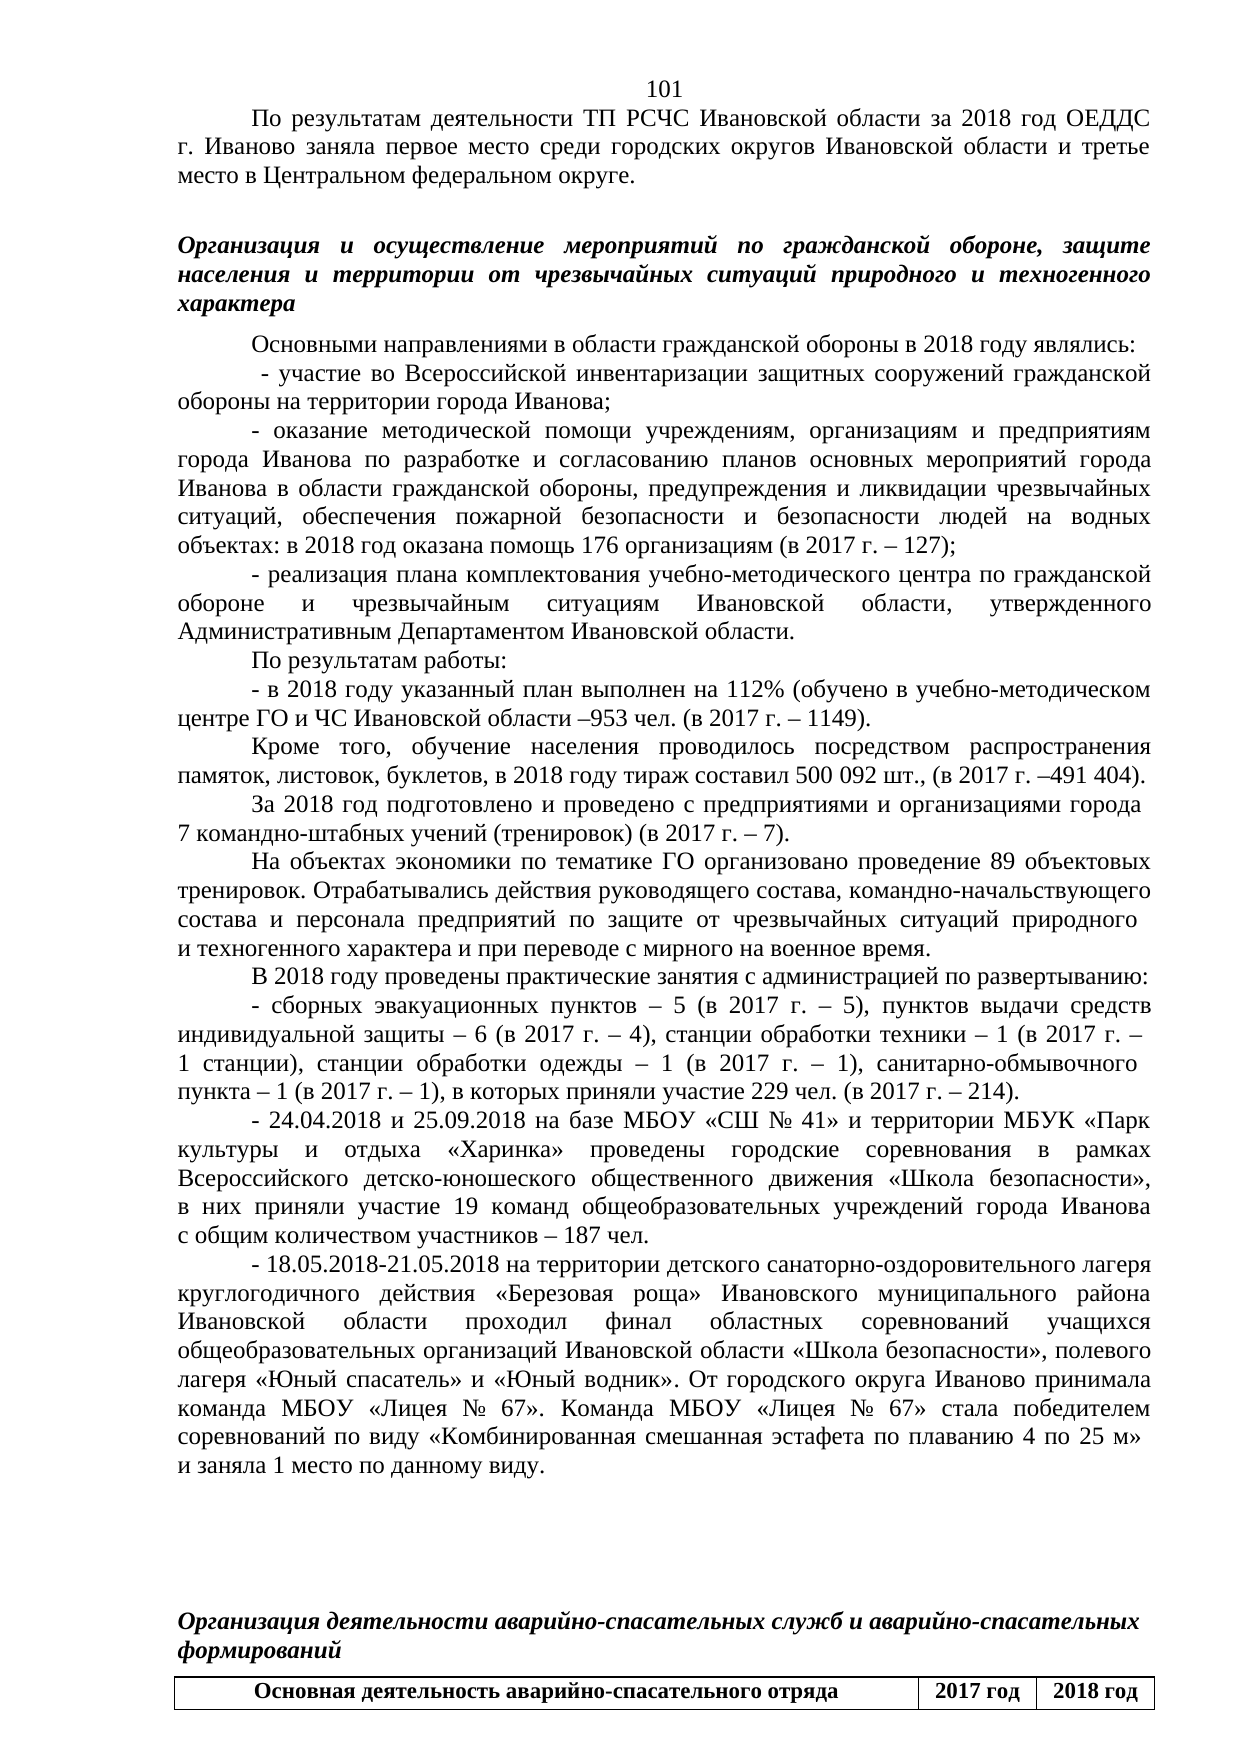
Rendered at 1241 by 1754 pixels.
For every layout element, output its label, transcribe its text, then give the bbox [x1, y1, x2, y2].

text - сборных эвакуационных пунктов – 5 (в 2017 г. – 5), пунктов выдачи средств индивидуальной защиты – 6 (в 2017 г. – 4), станции обработки техники – 1 (в 2017 г. – 1 станции), станции обработки одежды – 1 (в 2017 г. – 1), санитарно-обмывочного пункта – 1 (в 2017 г. – 1), в которых приняли участие 229 чел. (в 2017 г. – 214). [177, 990, 1152, 1105]
text По результатам деятельности ТП РСЧС Ивановской области за 2018 год ОЕДДС г. Иваново заняла первое место среди городских округов Ивановской области и третье место в Центральном федеральном округе. [177, 103, 1152, 189]
text На объектах экономики по тематике ГО организовано проведение 89 объектовых тренировок. Отрабатывались действия руководящего состава, командно-начальствующего состава и персонала предприятий по защите от чрезвычайных ситуаций природного и техногенного характера и при переводе с мирного на военное время. [177, 846, 1152, 961]
text Организация деятельности аварийно-спасательных служб и аварийно-спасательных формирований [177, 1606, 1152, 1664]
text - в 2018 году указанный план выполнен на 112% (обучено в учебно-методическом центре ГО и ЧС Ивановской области –953 чел. (в 2017 г. – 1149). [177, 674, 1152, 731]
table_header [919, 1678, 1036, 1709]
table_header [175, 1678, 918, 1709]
text За 2018 год подготовлено и проведено с предприятиями и организациями города 7 командно-штабных учений (тренировок) (в 2017 г. – 7). [177, 789, 1152, 846]
text - 18.05.2018-21.05.2018 на территории детского санаторно-оздоровительного лагеря круглогодичного действия «Березовая роща» Ивановского муниципального района Ивановской области проходил финал областных соревнований учащихся общеобразовательных организаций Ивановской области «Школа безопасности», полевого лагеря «Юный спасатель» и «Юный водник». От городского округа Иваново принимала команда МБОУ «Лицея № 67». Команда МБОУ «Лицея № 67» стала победителем соревнований по виду «Комбинированная смешанная эстафета по плаванию 4 по 25 м» и заняла 1 место по данному виду. [177, 1249, 1152, 1479]
text В 2018 году проведены практические занятия с администрацией по развертыванию: [177, 961, 1152, 990]
text - участие во Всероссийской инвентаризации защитных сооружений гражданской обороны на территории города Иванова; [177, 358, 1152, 415]
text Основными направлениями в области гражданской обороны в 2018 году являлись: [177, 329, 1152, 358]
text Кроме того, обучение населения проводилось посредством распространения памяток, листовок, буклетов, в 2018 году тираж составил 500 092 шт., (в 2017 г. –491 404). [177, 731, 1152, 789]
text - реализация плана комплектования учебно-методического центра по гражданской обороне и чрезвычайным ситуациям Ивановской области, утвержденного Административным Департаментом Ивановской области. [177, 559, 1152, 645]
text Организация и осуществление мероприятий по гражданской обороне, защите населения и территории от чрезвычайных ситуаций природного и техногенного характера [177, 230, 1152, 316]
text - 24.04.2018 и 25.09.2018 на базе МБОУ «СШ № 41» и территории МБУК «Парк культуры и отдыха «Харинка» проведены городские соревнования в рамках Всероссийского детско-юношеского общественного движения «Школа безопасности», в них приняли участие 19 команд общеобразовательных учреждений города Иванова с общим количеством участников – 187 чел. [177, 1105, 1152, 1249]
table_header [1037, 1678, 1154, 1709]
text - оказание методической помощи учреждениям, организациям и предприятиям города Иванова по разработке и согласованию планов основных мероприятий города Иванова в области гражданской обороны, предупреждения и ликвидации чрезвычайных ситуаций, обеспечения пожарной безопасности и безопасности людей на водных объектах: в 2018 год оказана помощь 176 организациям (в 2017 г. – 127); [177, 415, 1152, 559]
text По результатам работы: [177, 645, 1152, 674]
